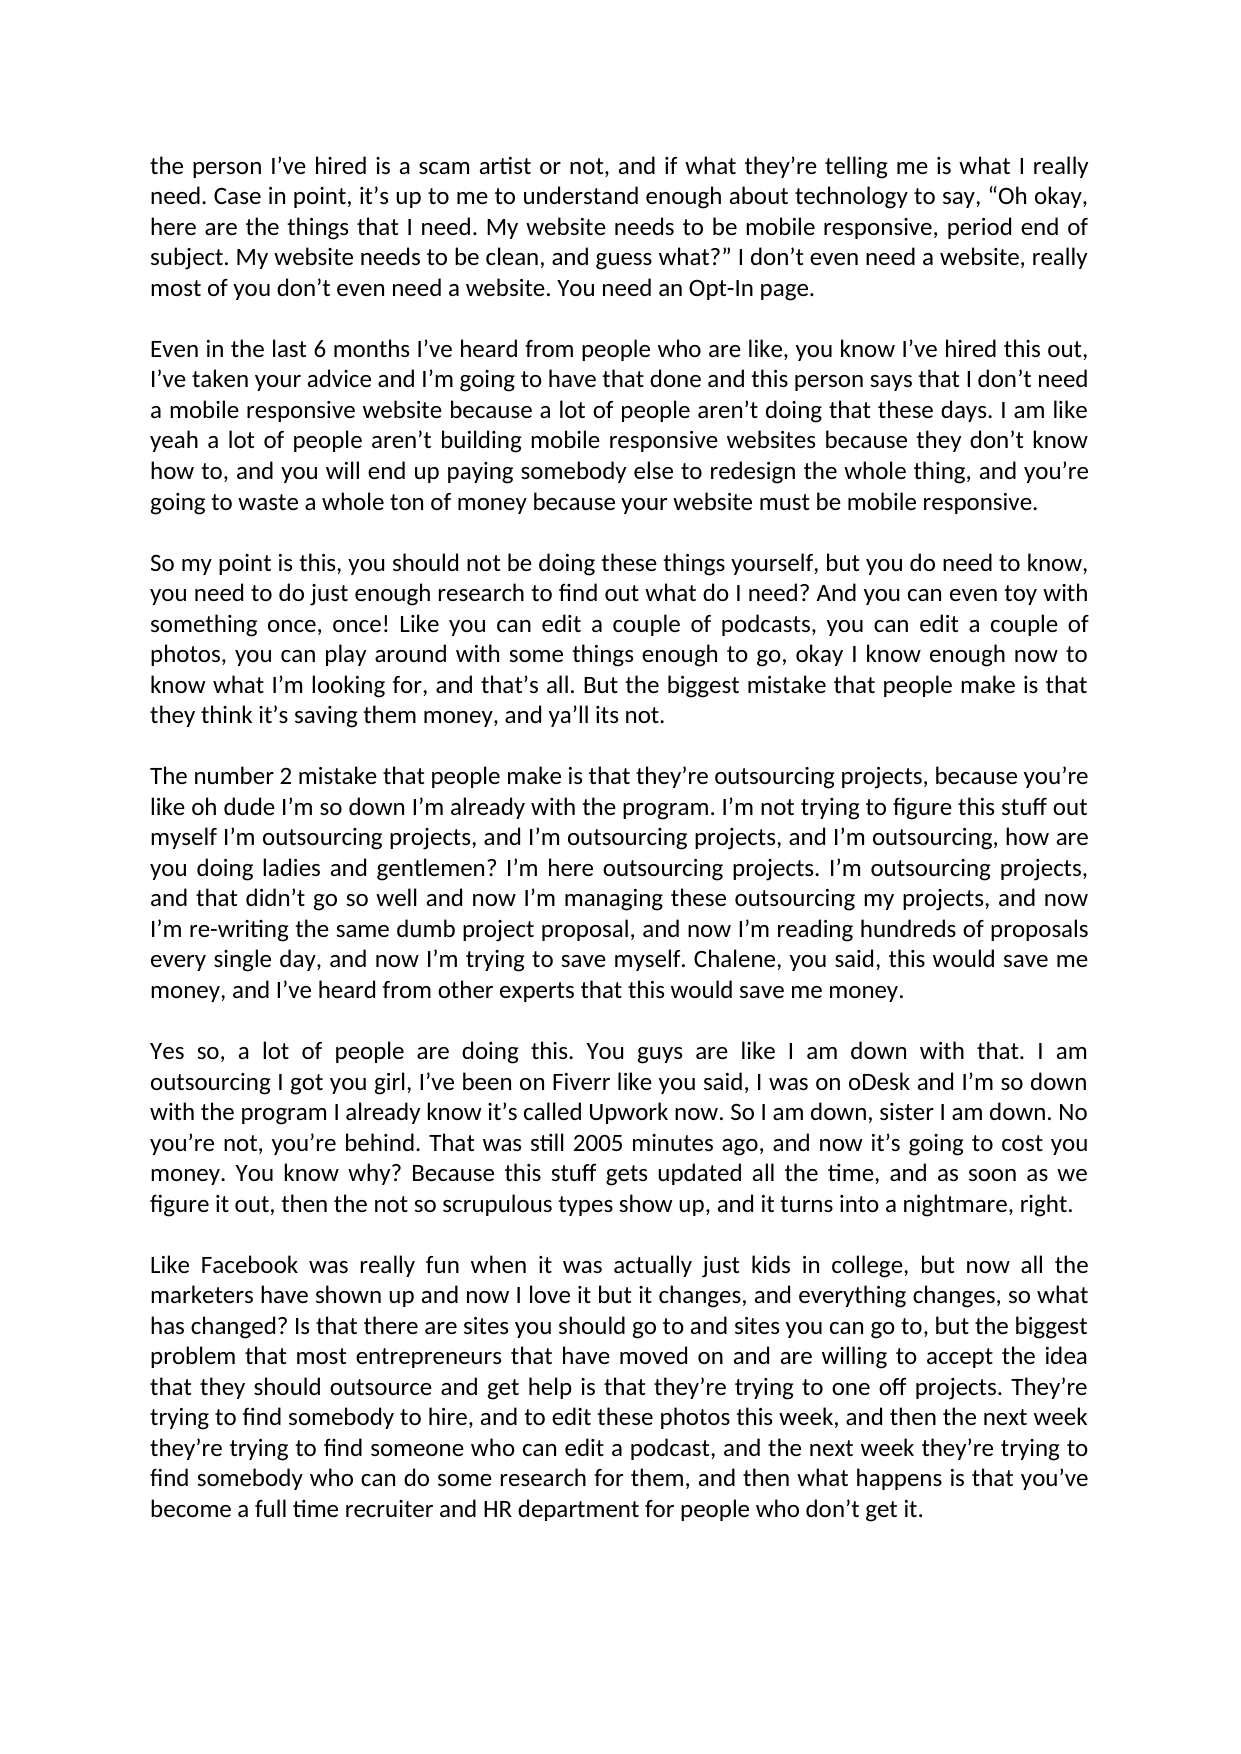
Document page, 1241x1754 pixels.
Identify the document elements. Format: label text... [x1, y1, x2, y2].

text Yes so, a lot of people are doing this. You guys are like I am down with that. I am outsourcing I got you girl, I’ve been on Fiverr like you said, I was on oDesk and I’m so down with the program I already know it’s called Upwork now. So I am down, sister I am down. No you’re not, you’re behind. That was still 2005 minutes ago, and now it’s going to cost you money. You know why? Because this stuff gets updated all the time, and as soon as we figure it out, then the not so scrupulous types show up, and it turns into a nightmare, right. [150, 1035, 1090, 1218]
text The number 2 mistake that people make is that they’re outsourcing projects, because you’re like oh dude I’m so down I’m already with the program. I’m not trying to figure this stuff out myself I’m outsourcing projects, and I’m outsourcing projects, and I’m outsourcing, how are you doing ladies and gentlemen? I’m here outsourcing projects. I’m outsourcing projects, and that didn’t go so well and now I’m managing these outsourcing my projects, and now I’m re-writing the same dumb project proposal, and now I’m reading hundreds of proposals every single day, and now I’m trying to save myself. Chalene, you said, this would save me money, and I’ve heard from other experts that this would save me money. [150, 760, 1090, 1004]
text So my point is this, you should not be doing these things yourself, but you do need to know, you need to do just enough research to find out what do I need? And you can even toy with something once, once! Like you can edit a couple of podcasts, you can edit a couple of photos, you can play around with some things enough to go, okay I know enough now to know what I’m looking for, and that’s all. But the biggest mistake that people make is that they think it’s saving them money, and ya’ll its not. [150, 547, 1090, 730]
text Like Facebook was really fun when it was actually just kids in college, but now all the marketers have shown up and now I love it but it changes, and everything changes, so what has changed? Is that there are sites you should go to and sites you can go to, but the biggest problem that most entrepreneurs that have moved on and are willing to accept the idea that they should outsource and get help is that they’re trying to one off projects. They’re trying to find somebody to hire, and to edit these photos this week, and then the next week they’re trying to find someone who can edit a podcast, and the next week they’re trying to find somebody who can do some research for them, and then what happens is that you’ve become a full time recruiter and HR department for people who don’t get it. [150, 1249, 1090, 1523]
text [150, 150, 1090, 303]
text Even in the last 6 months I’ve heard from people who are like, you know I’ve hired this out, I’ve taken your advice and I’m going to have that done and this person says that I don’t need a mobile responsive website because a lot of people aren’t doing that these days. I am like yeah a lot of people aren’t building mobile responsive websites because they don’t know how to, and you will end up paying somebody else to redesign the whole thing, and you’re going to waste a whole ton of money because your website must be mobile responsive. [150, 333, 1090, 516]
